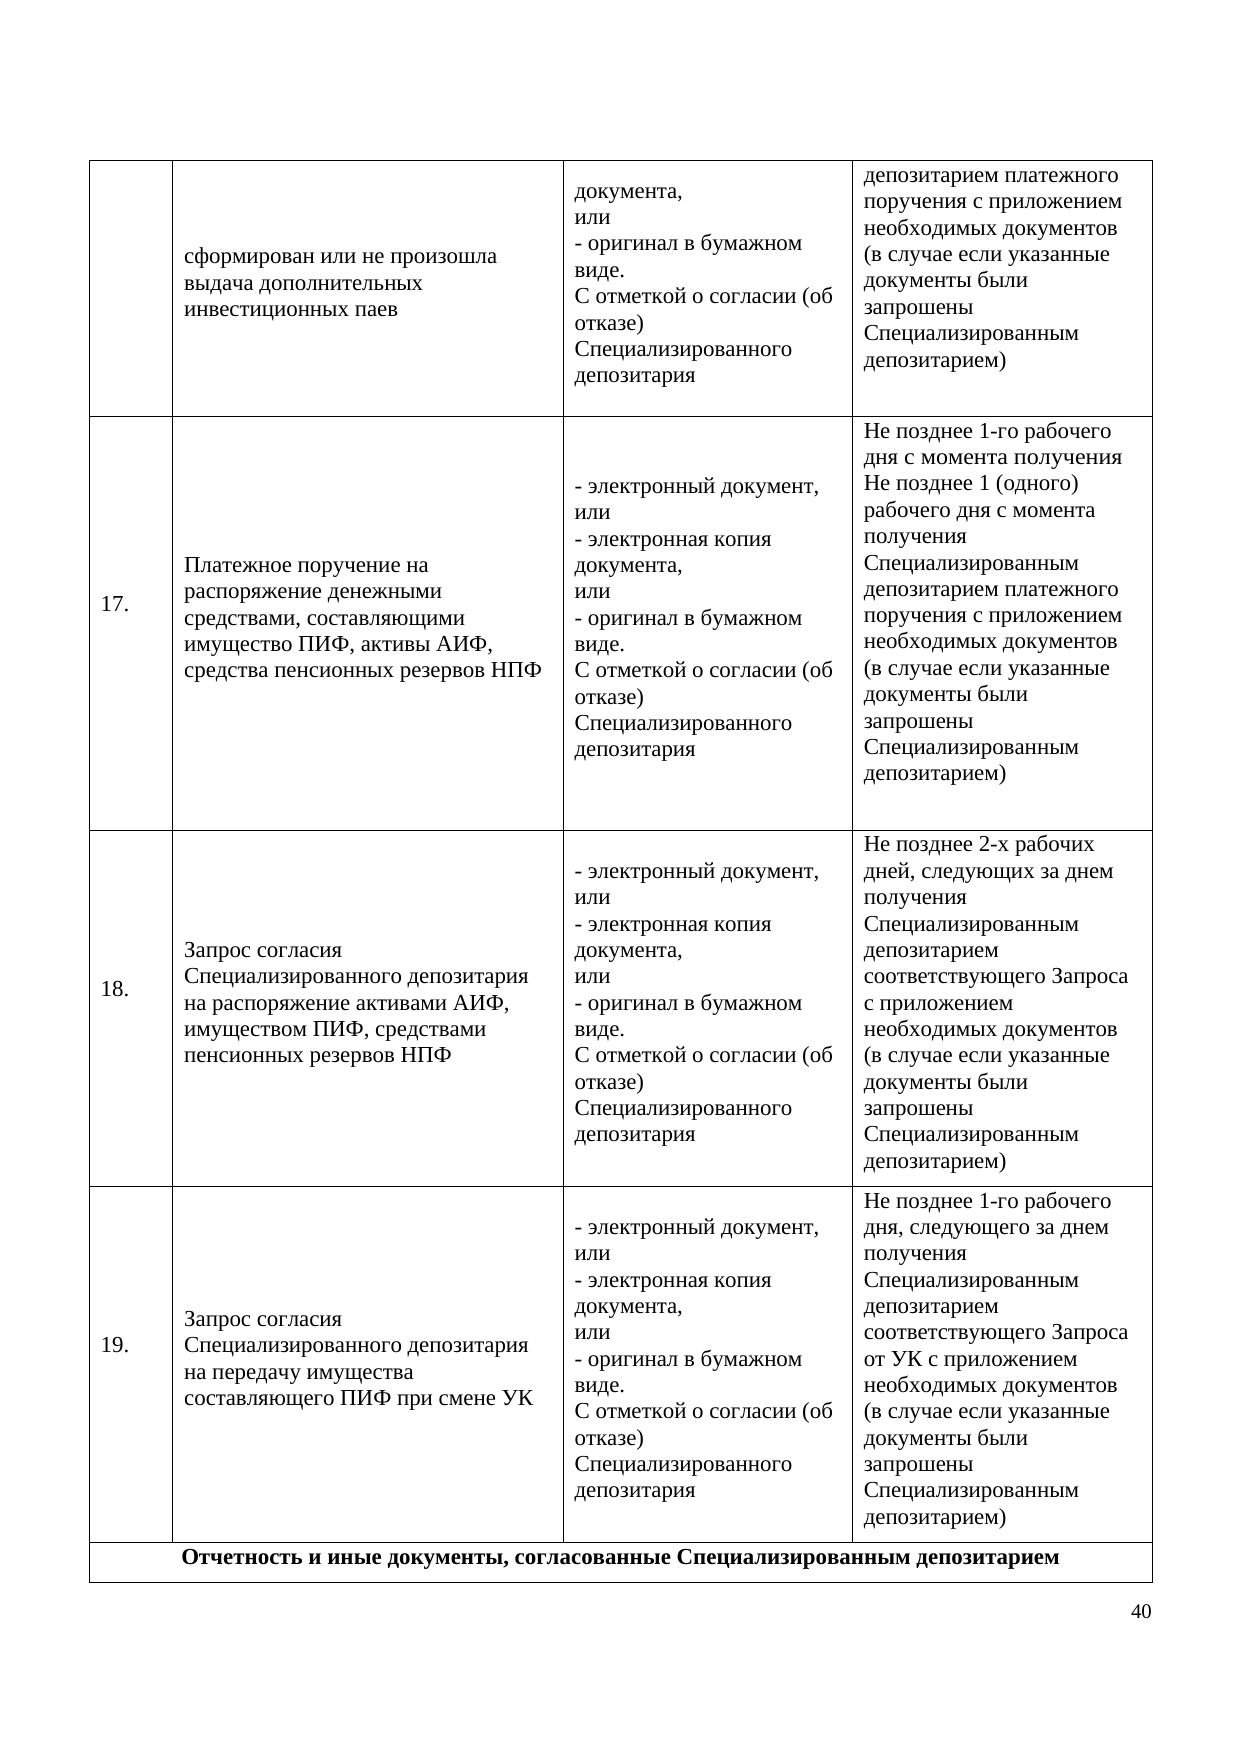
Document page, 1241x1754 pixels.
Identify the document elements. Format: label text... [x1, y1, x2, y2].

table_cell [90, 161, 172, 416]
table_cell Не позднее 1-го рабочего дня, следующего за днем получения Специализированным депозитарием соответствующего Запроса от УК с приложением необходимых документов (в случае если указанные документы были запрошены Специализированным депозитарием) [853, 1187, 1152, 1542]
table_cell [853, 161, 1152, 416]
table_cell Запрос согласия Специализированного депозитария на передачу имущества составляющего ПИФ при смене УК [173, 1187, 563, 1542]
table_cell Отчетность и иные документы, согласованные Специализированным депозитарием [90, 1543, 1152, 1582]
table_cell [173, 161, 563, 416]
table_cell [90, 1187, 172, 1542]
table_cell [564, 161, 852, 416]
table_cell [90, 417, 172, 829]
table_cell Не позднее 2-х рабочих дней, следующих за днем получения Специализированным депозитарием соответствующего Запроса с приложением необходимых документов (в случае если указанные документы были запрошены Специализированным депозитарием) [853, 831, 1152, 1186]
table_cell Платежное поручение на распоряжение денежными средствами, составляющими имущество ПИФ, активы АИФ, средства пенсионных резервов НПФ [173, 417, 563, 829]
table_cell [90, 831, 172, 1186]
table_cell Не позднее 1-го рабочего дня с момента получения Не позднее 1 (одного) рабочего дня с момента получения Специализированным депозитарием платежного поручения с приложением необходимых документов (в случае если указанные документы были запрошены Специализированным депозитарием) [853, 417, 1152, 829]
table_cell Запрос согласия Специализированного депозитария на распоряжение активами АИФ, имуществом ПИФ, средствами пенсионных резервов НПФ [173, 831, 563, 1186]
